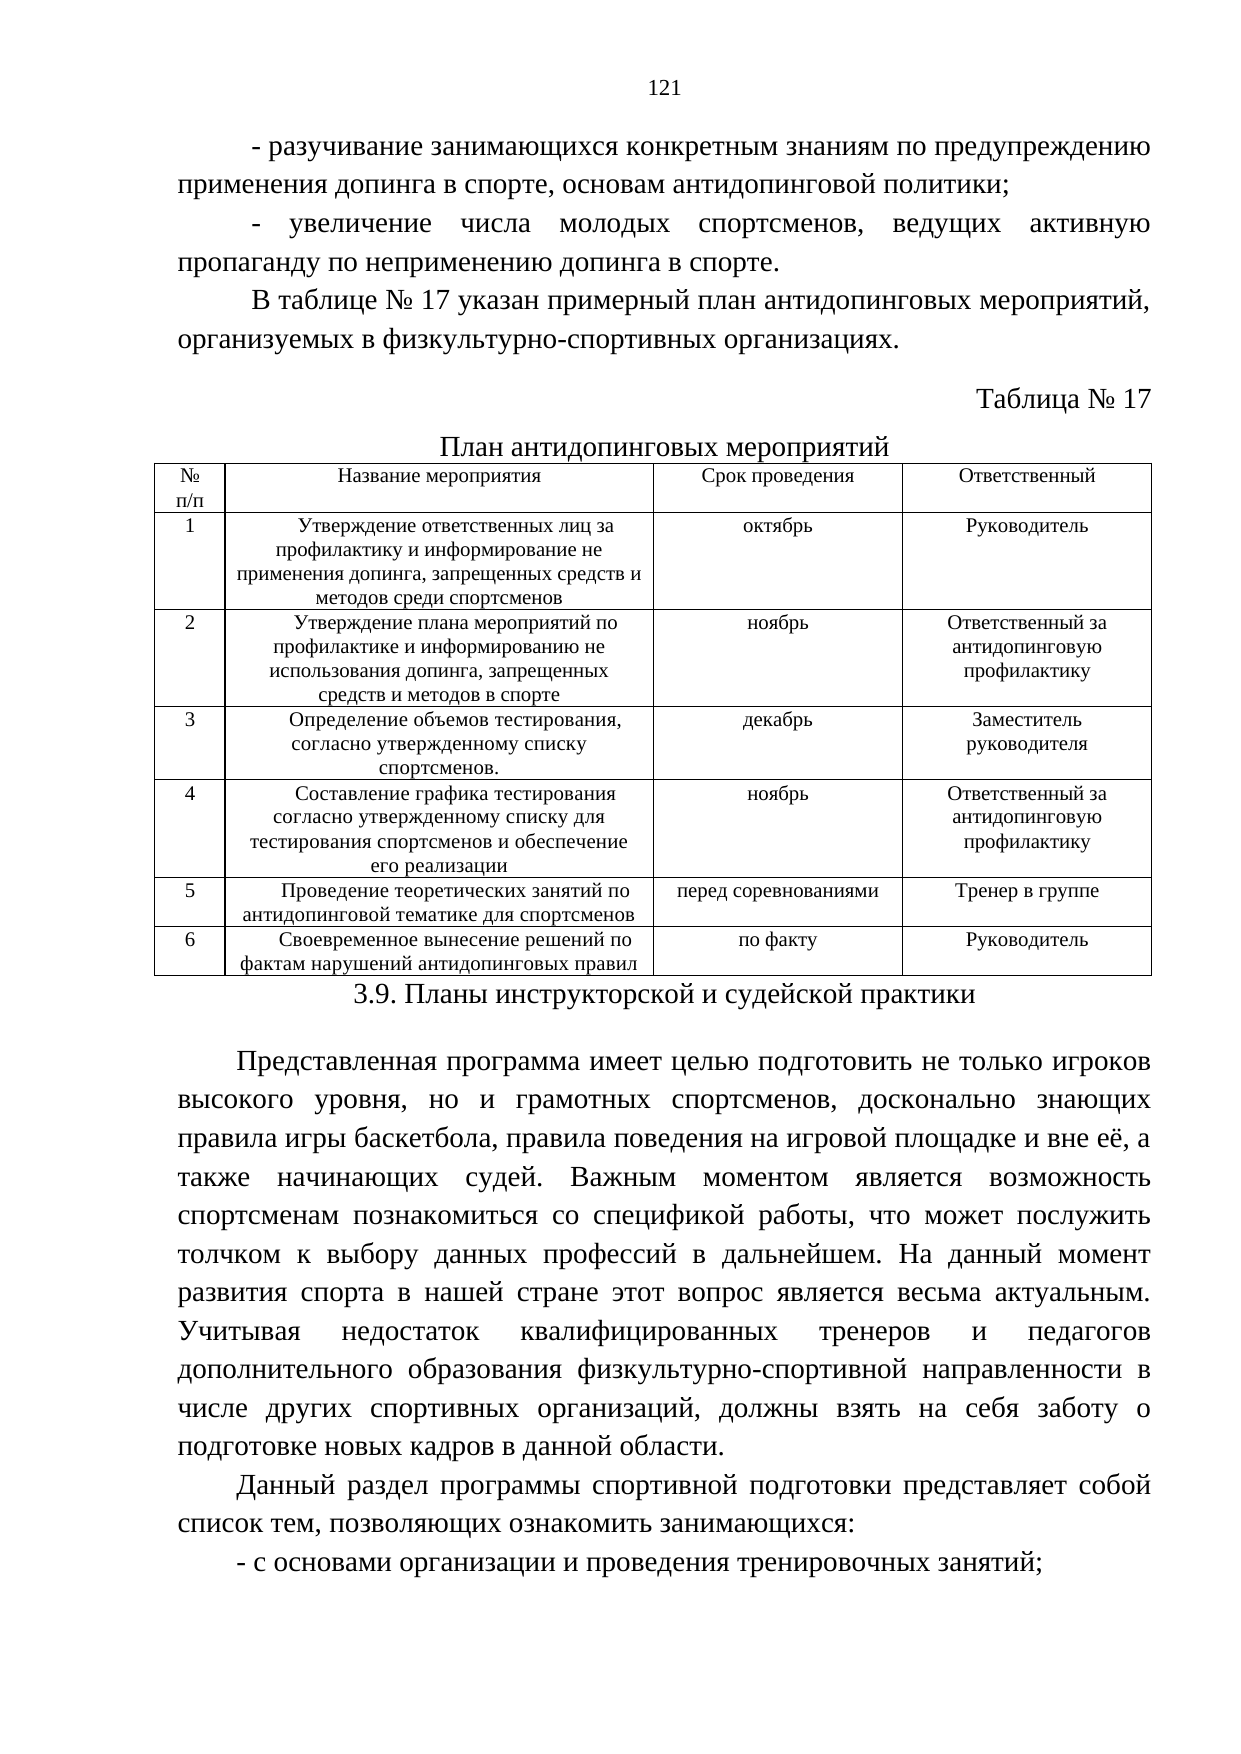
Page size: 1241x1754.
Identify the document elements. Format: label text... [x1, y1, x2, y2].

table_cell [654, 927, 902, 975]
text План антидопинговых мероприятий [177, 429, 1152, 462]
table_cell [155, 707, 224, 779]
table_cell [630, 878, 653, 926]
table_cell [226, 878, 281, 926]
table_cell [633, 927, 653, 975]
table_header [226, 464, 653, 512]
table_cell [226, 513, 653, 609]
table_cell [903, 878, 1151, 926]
text Данный раздел программы спортивной подготовки представляет собой список тем, позволяющих ознакомить занимающихся: [177, 1467, 1152, 1539]
text Представленная программа имеет целью подготовить не только игроков высокого уровня, но и грамотных спортсменов, досконально знающих правила игры баскетбола, правила поведения на игровой площадке и вне её, а также начинающих судей. Важным моментом является возможность спортсменам познакомиться со спецификой работы, что может послужить толчком к выбору данных профессий в дальнейшем. На данный момент развития спорта в нашей стране этот вопрос является весьма актуальным. Учитывая недостаток квалифицированных тренеров и педагогов дополнительного образования физкультурно-спортивной направленности в числе других спортивных организаций, должны взять на себя заботу о подготовке новых кадров в данной области. [177, 1043, 1152, 1462]
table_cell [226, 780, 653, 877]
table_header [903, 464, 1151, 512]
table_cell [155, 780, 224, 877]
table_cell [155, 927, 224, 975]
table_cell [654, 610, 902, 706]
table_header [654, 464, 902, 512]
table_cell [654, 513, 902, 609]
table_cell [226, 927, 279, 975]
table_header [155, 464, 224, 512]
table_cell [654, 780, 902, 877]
text Таблица № 17 [177, 381, 1152, 414]
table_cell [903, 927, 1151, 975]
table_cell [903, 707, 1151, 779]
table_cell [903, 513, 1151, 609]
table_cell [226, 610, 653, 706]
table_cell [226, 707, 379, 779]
text - увеличение числа молодых спортсменов, ведущих активную пропаганду по неприменению допинга в спорте. [177, 205, 1152, 277]
text 3.9. Планы инструкторской и судейской практики [177, 976, 1152, 1009]
text В таблице № 17 указан примерный план антидопинговых мероприятий, организуемых в физкультурно-спортивных организациях. [177, 282, 1152, 354]
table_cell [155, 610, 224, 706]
text - с основами организации и проведения тренировочных занятий; [177, 1544, 1152, 1578]
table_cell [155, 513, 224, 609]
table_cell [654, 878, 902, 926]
text - разучивание занимающихся конкретным знаниям по предупреждению применения допинга в спорте, основам антидопинговой политики; [177, 128, 1152, 200]
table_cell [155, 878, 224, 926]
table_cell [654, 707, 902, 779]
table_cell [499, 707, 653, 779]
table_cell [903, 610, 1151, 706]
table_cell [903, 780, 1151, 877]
